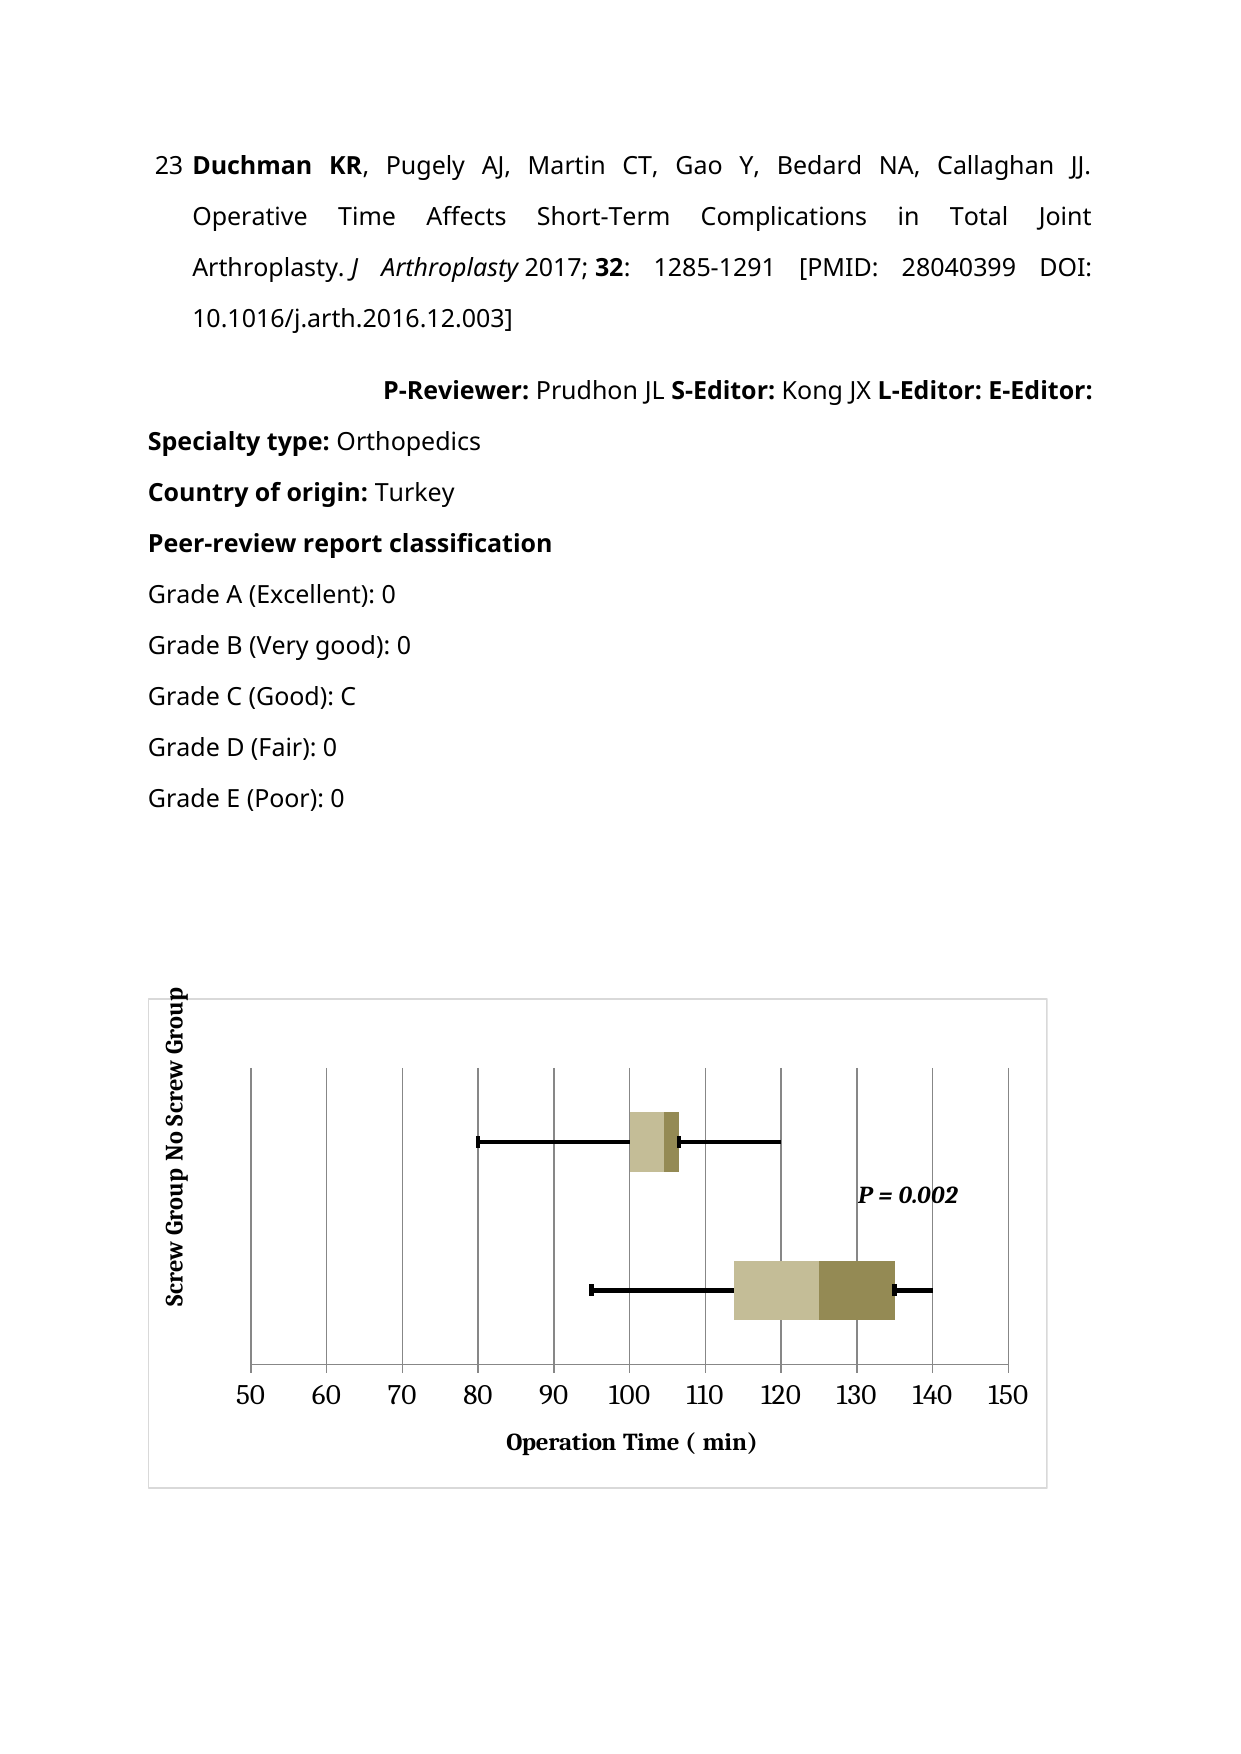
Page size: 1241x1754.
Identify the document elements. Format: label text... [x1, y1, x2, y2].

list Duchman KR, Pugely AJ, Martin CT, Gao Y, Bedard NA, Callaghan JJ. Operative Time Affects Short-Term Complications in Total Joint Arthroplasty. J Arthroplasty 2017; 32: 1285-1291 [PMID: 28040399 DOI: 10.1016/j.arth.2016.12.003] [154, 148, 1092, 335]
text P-Reviewer: Prudhon JL S-Editor: Kong JX L-Editor: E-Editor: [148, 373, 1092, 407]
text Grade D (Fair): 0 [148, 730, 1092, 764]
text Peer-review report classification [148, 526, 1092, 560]
text Specialty type: Orthopedics [148, 424, 1092, 458]
text Grade B (Very good): 0 [148, 628, 1092, 662]
text Grade C (Good): C [148, 679, 1092, 713]
text Country of origin: Turkey [148, 475, 1092, 509]
text Grade E (Poor): 0 [148, 781, 1092, 815]
text Grade A (Excellent): 0 [148, 577, 1092, 611]
